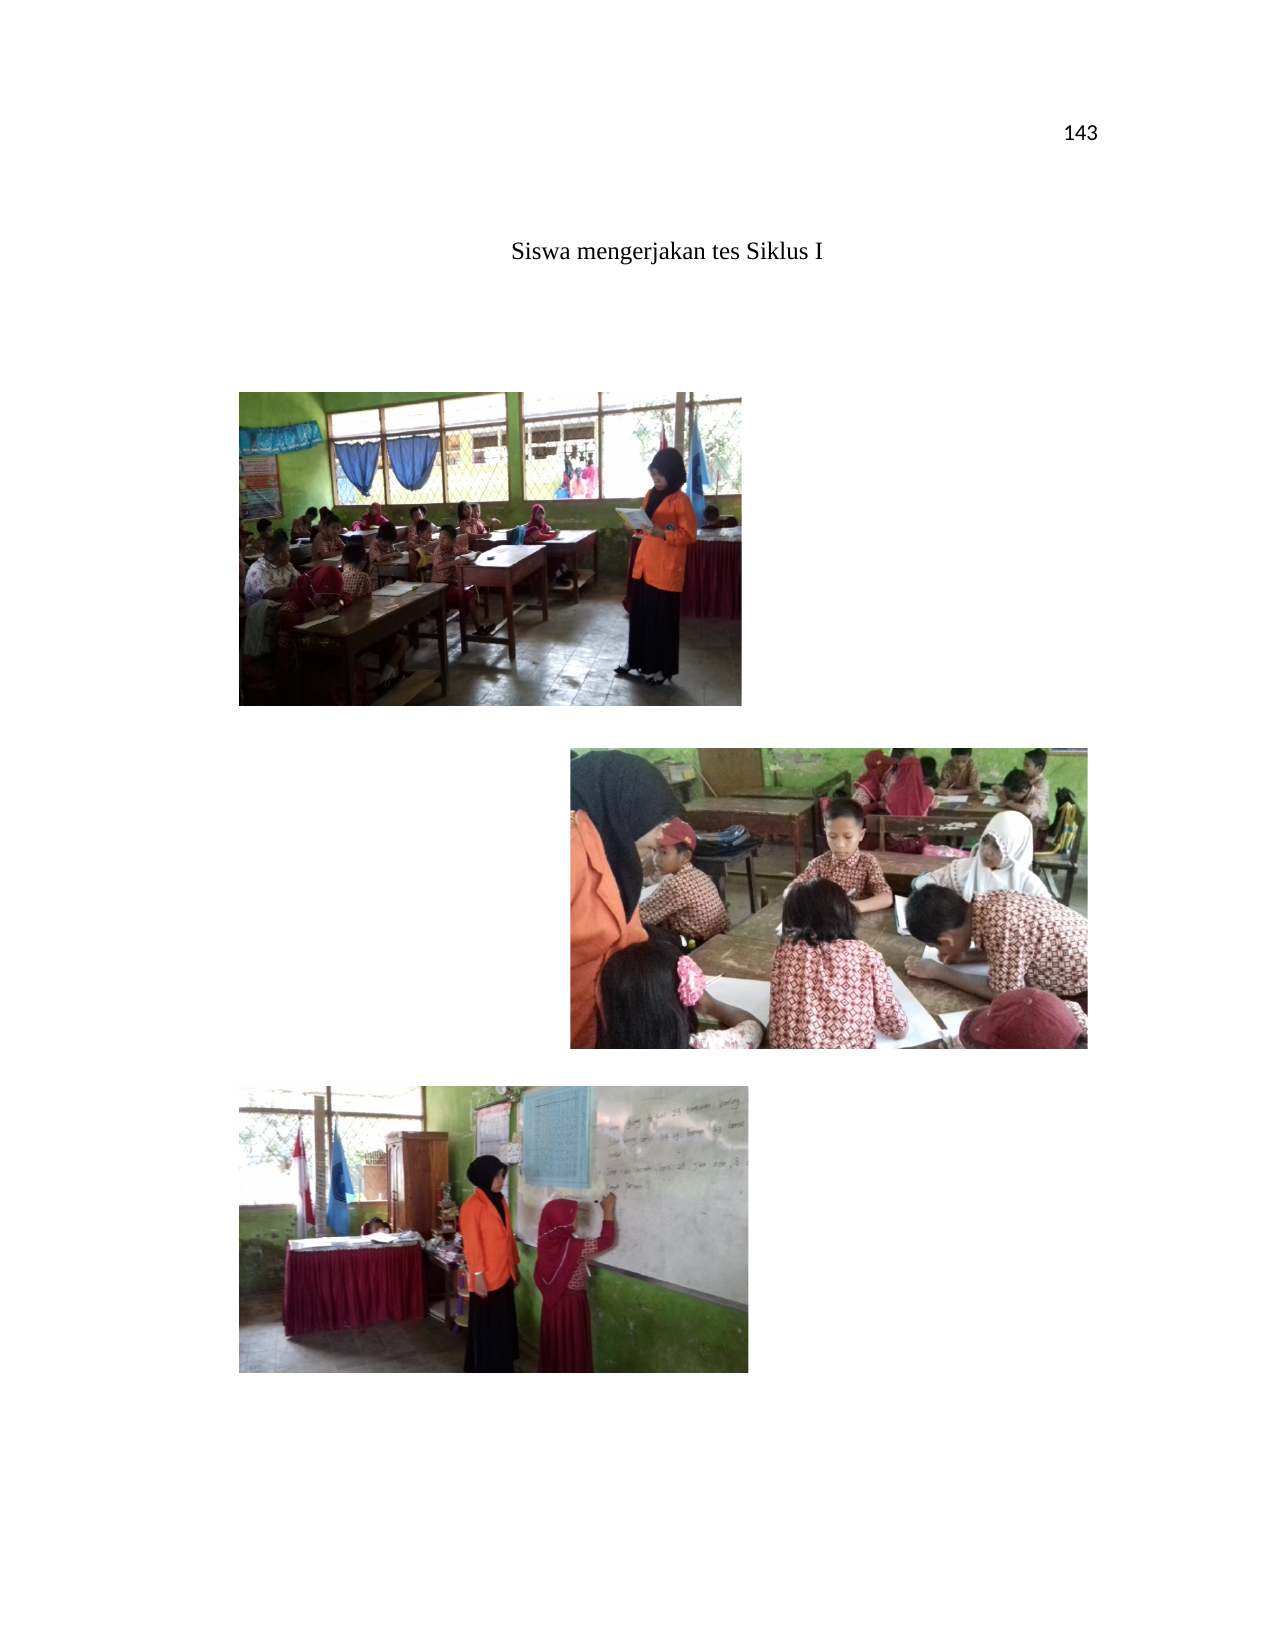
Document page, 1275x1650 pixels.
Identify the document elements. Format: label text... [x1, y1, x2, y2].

text Siswa mengerjakan tes Siklus I [236, 236, 1098, 265]
picture [570, 748, 1088, 1049]
picture [239, 392, 742, 706]
picture [239, 1086, 749, 1373]
